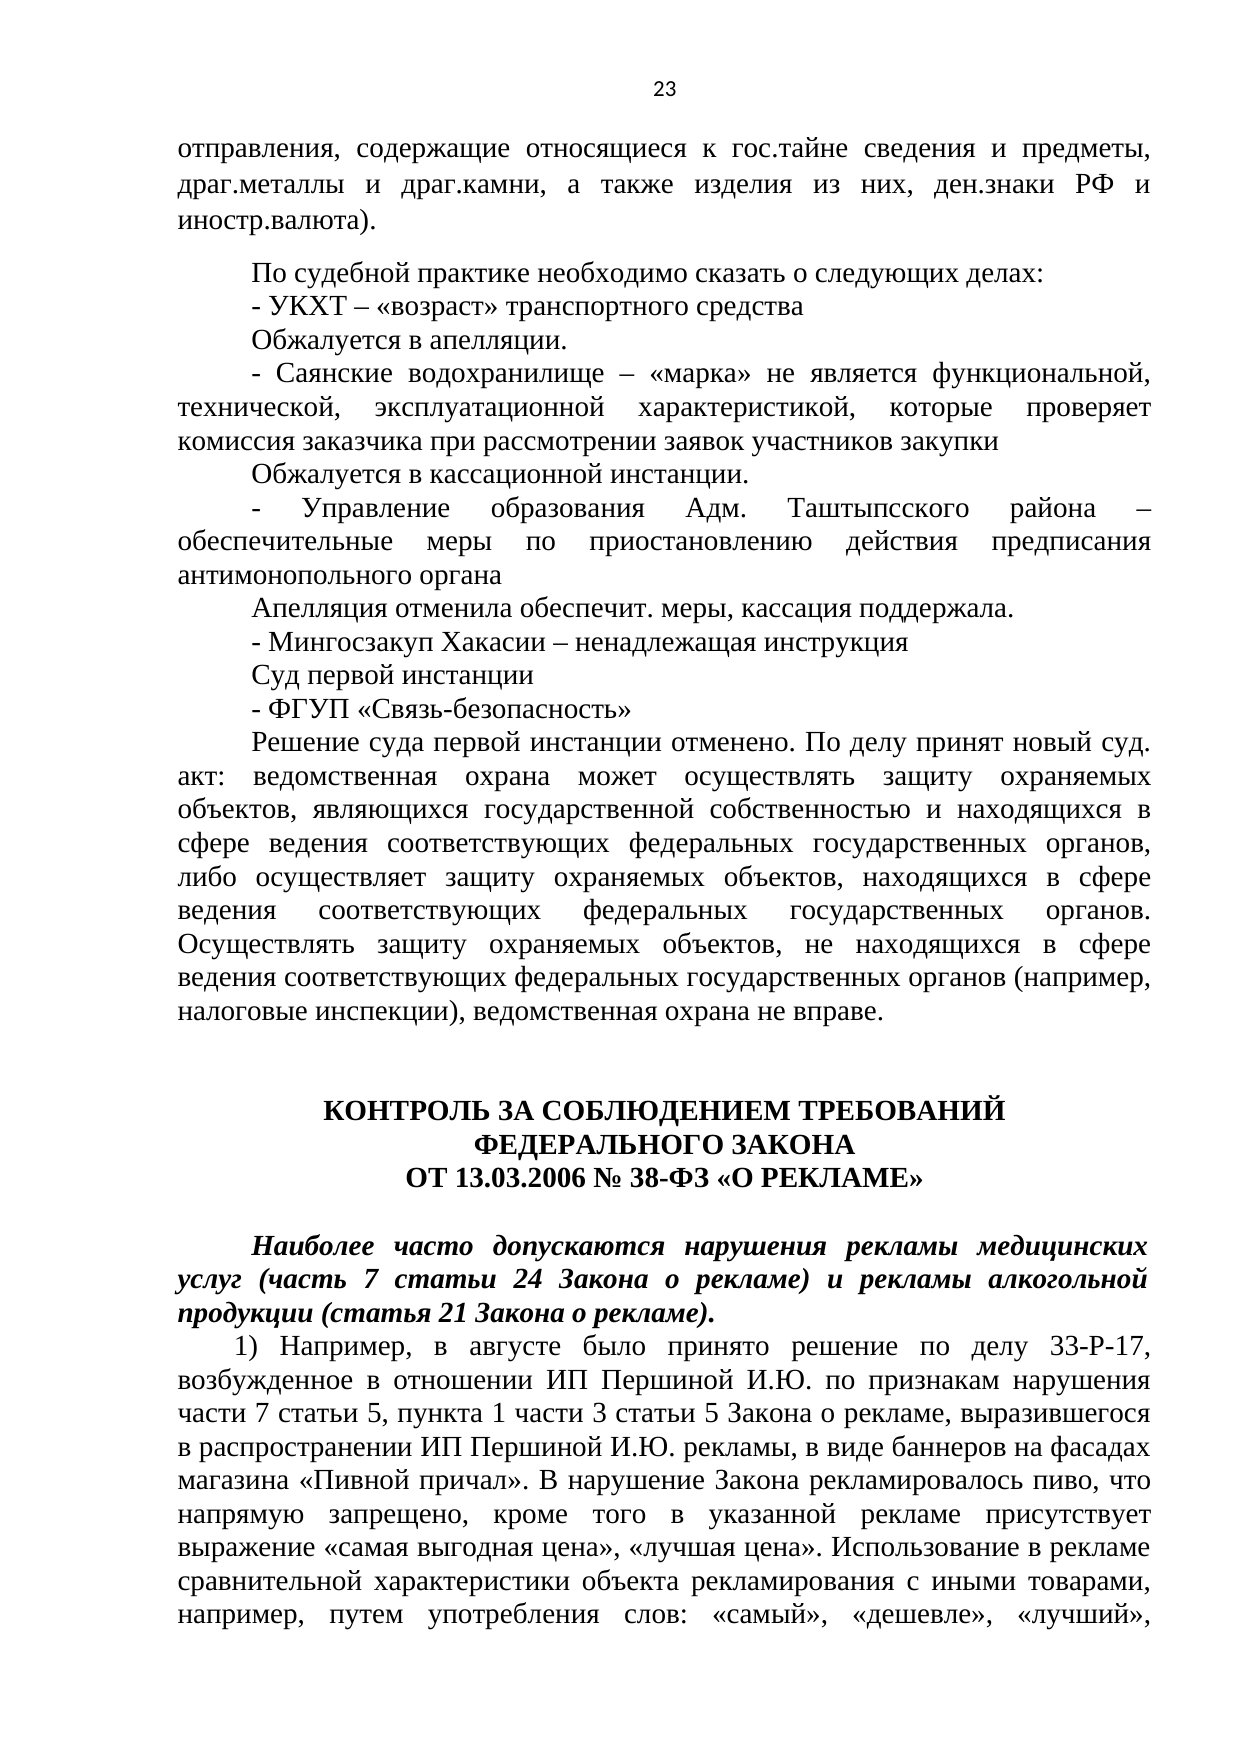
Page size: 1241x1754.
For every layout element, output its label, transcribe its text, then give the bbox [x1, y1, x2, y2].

text - УКХТ – «возраст» транспортного средства [177, 288, 1152, 322]
text - Саянские водохранилище – «марка» не является функциональной, технической, эксплуатационной характеристикой, которые проверяет комиссия заказчика при рассмотрении заявок участников закупки [177, 356, 1152, 456]
text - ФГУП «Связь-безопасность» [177, 691, 1152, 724]
text Обжалуется в кассационной инстанции. [177, 456, 1152, 490]
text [177, 1328, 1152, 1630]
text Наиболее часто допускаются нарушения рекламы медицинских услуг (часть 7 статьи 24 Закона о рекламе) и рекламы алкогольной продукции (статья 21 Закона о рекламе). [177, 1228, 1152, 1328]
text - Мингосзакуп Хакасии – ненадлежащая инструкция [177, 624, 1152, 657]
text Решение суда первой инстанции отменено. По делу принят новый суд. акт: ведомственная охрана может осуществлять защиту охраняемых объектов, являющихся государственной собственностью и находящихся в сфере ведения соответствующих федеральных государственных органов, либо осуществляет защиту охраняемых объектов, находящихся в сфере ведения соответствующих федеральных государственных органов. Осуществлять защиту охраняемых объектов, не находящихся в сфере ведения соответствующих федеральных государственных органов (например, налоговые инспекции), ведомственная охрана не вправе. [177, 724, 1152, 1026]
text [177, 130, 1152, 236]
text Федерального закона [177, 1127, 1152, 1161]
text Обжалуется в апелляции. [177, 322, 1152, 356]
text от 13.03.2006 № 38-ФЗ «О РЕКЛАМЕ» [177, 1161, 1152, 1194]
text Апелляция отменила обеспечит. меры, кассация поддержала. [177, 590, 1152, 624]
text По судебной практике необходимо сказать о следующих делах: [177, 255, 1152, 288]
text Контроль за соблюдением требований [177, 1093, 1152, 1127]
text - Управление образования Адм. Таштыпсского района – обеспечительные меры по приостановлению действия предписания антимонопольного органа [177, 490, 1152, 590]
text Суд первой инстанции [177, 657, 1152, 691]
